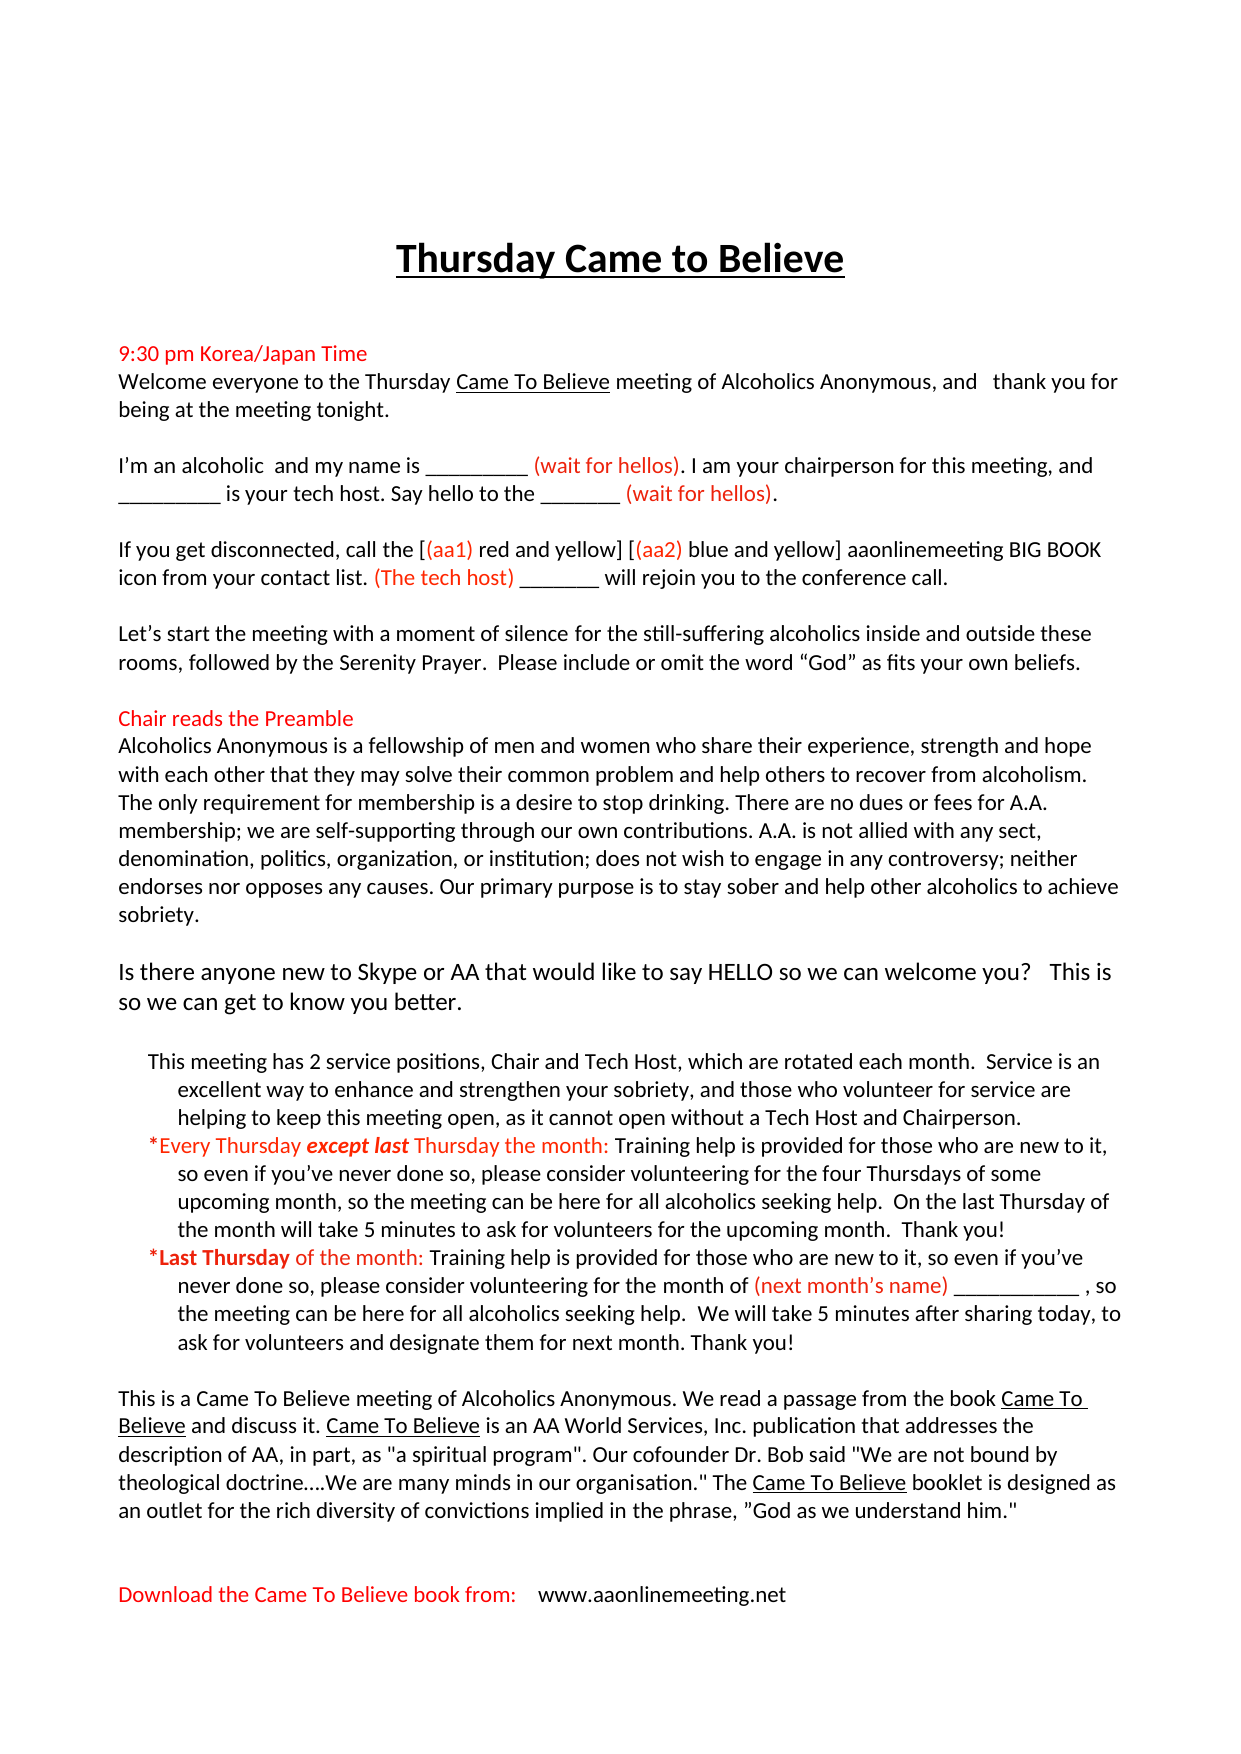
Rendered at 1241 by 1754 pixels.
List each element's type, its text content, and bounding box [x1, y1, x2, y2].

text Let’s start the meeting with a moment of silence for the still-suffering alcoholics inside and outside these rooms, followed by the Serenity Prayer. Please include or omit the word “God” as fits your own beliefs. [118, 619, 1122, 676]
text Thursday Came to Believe [118, 232, 1122, 283]
text Chair reads the Preamble [118, 704, 1122, 732]
text 9:30 pm Korea/Japan Time [118, 339, 1122, 367]
text The only requirement for membership is a desire to stop drinking. There are no dues or fees for A.A. membership; we are self-supporting through our own contributions. A.A. is not allied with any sect, denomination, politics, organization, or institution; does not wish to engage in any controversy; neither endorses nor opposes any causes. Our primary purpose is to stay sober and help other alcoholics to achieve sobriety. [118, 788, 1122, 928]
text Alcoholics Anonymous is a fellowship of men and women who share their experience, strength and hope with each other that they may solve their common problem and help others to recover from alcoholism. [118, 732, 1122, 788]
text *Last Thursday of the month: Training help is provided for those who are new to it, so even if you’ve never done so, please consider volunteering for the month of (next month’s name) ___________ , so the meeting can be here for all alcoholics seeking help. We will take 5 minutes after sharing today, to ask for volunteers and designate them for next month. Thank you! [148, 1243, 1122, 1356]
text Is there anyone new to Skype or AA that would like to say HELLO so we can welcome you? This is so we can get to know you better. [118, 956, 1122, 1017]
text I’m an alcoholic and my name is _________ (wait for hellos). I am your chairperson for this meeting, and _________ is your tech host. Say hello to the _______ (wait for hellos). [118, 451, 1122, 507]
text *Every Thursday except last Thursday the month: Training help is provided for those who are new to it, so even if you’ve never done so, please consider volunteering for the four Thursdays of some upcoming month, so the meeting can be here for all alcoholics seeking help. On the last Thursday of the month will take 5 minutes to ask for volunteers for the upcoming month. Thank you! [148, 1131, 1122, 1243]
text This is a Came To Believe meeting of Alcoholics Anonymous. We read a passage from the book Came To Believe and discuss it. Came To Believe is an AA World Services, Inc. publication that addresses the description of AA, in part, as "a spiritual program". Our cofounder Dr. Bob said "We are not bound by theological doctrine….We are many minds in our organisation." The Came To Believe booklet is designed as an outlet for the rich diversity of convictions implied in the phrase, ”God as we understand him." [118, 1384, 1122, 1524]
text Welcome everyone to the Thursday Came To Believe meeting of Alcoholics Anonymous, and thank you for being at the meeting tonight. [118, 367, 1122, 423]
text This meeting has 2 service positions, Chair and Tech Host, which are rotated each month. Service is an excellent way to enhance and strengthen your sobriety, and those who volunteer for service are helping to keep this meeting open, as it cannot open without a Tech Host and Chairperson. [148, 1047, 1122, 1131]
text If you get disconnected, call the [(aa1) red and yellow] [(aa2) blue and yellow] aaonlinemeeting BIG BOOK icon from your contact list. (The tech host) _______ will rejoin you to the conference call. [118, 536, 1122, 592]
text Download the Came To Believe book from: www.aaonlinemeeting.net [118, 1580, 1122, 1608]
